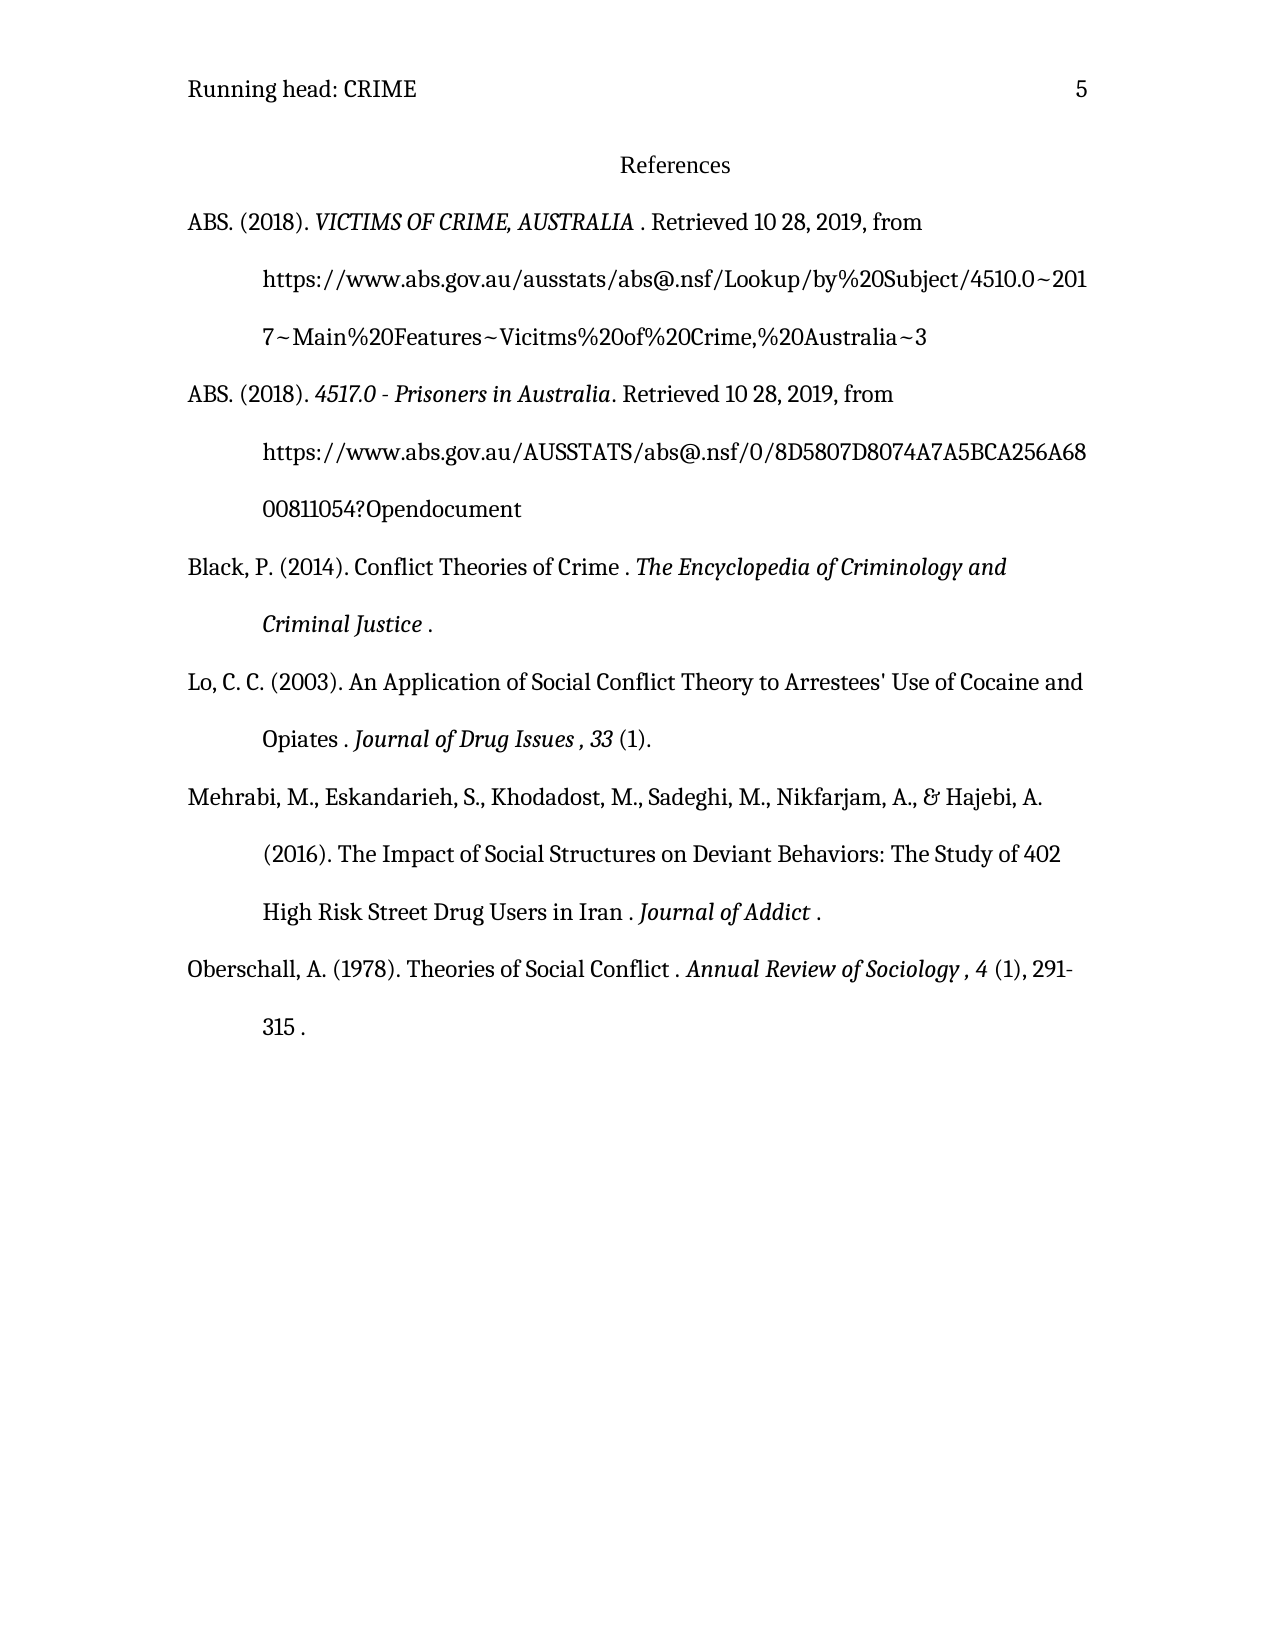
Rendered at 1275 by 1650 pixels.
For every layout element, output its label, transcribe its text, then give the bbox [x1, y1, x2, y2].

text References [187, 150, 1087, 179]
